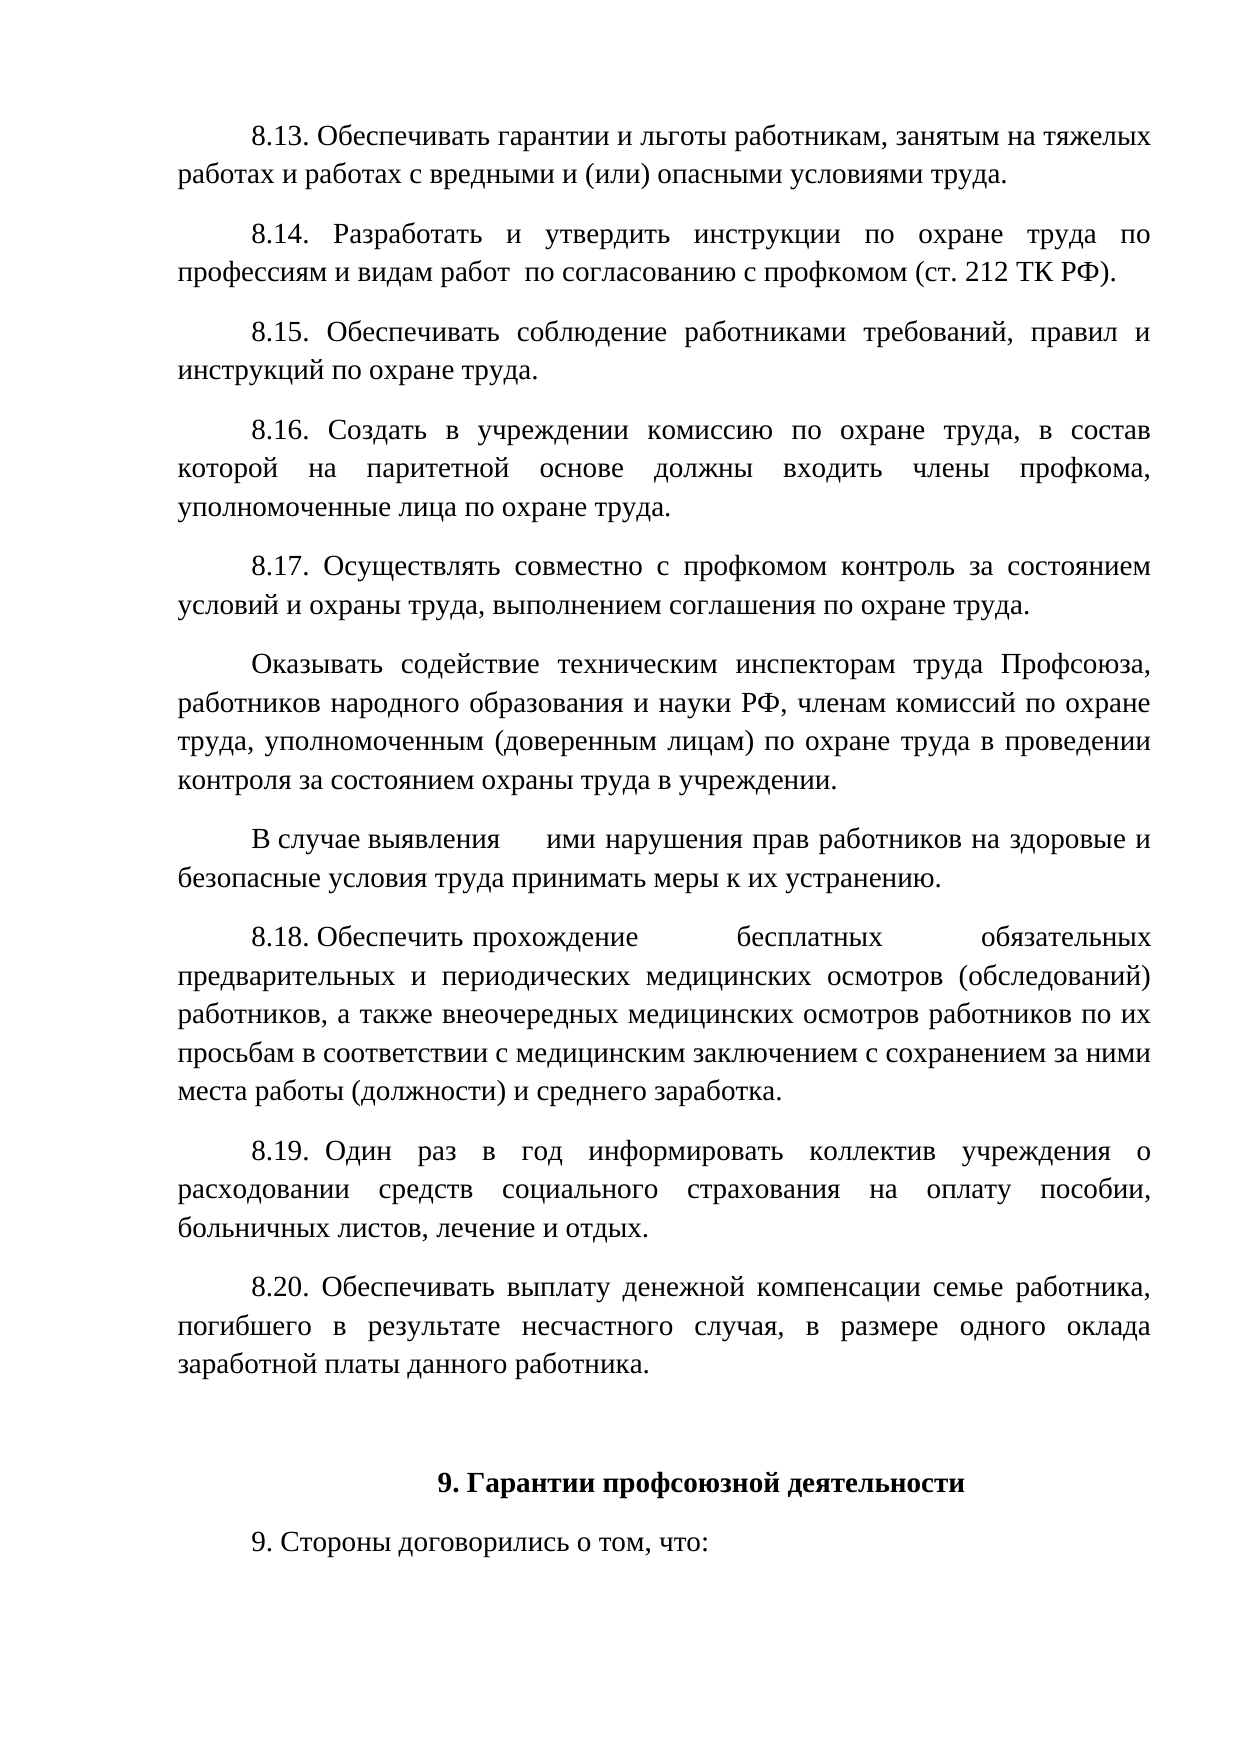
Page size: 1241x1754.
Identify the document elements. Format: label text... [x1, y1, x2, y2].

text 8.15. Обеспечивать соблюдение работниками требований, правил и инструкций по охране труда. [177, 314, 1152, 386]
text 8.14. Разработать и утвердить инструкции по охране труда по профессиям и видам работ по согласованию с профкомом (ст. 212 ТК РФ). [177, 216, 1152, 288]
text 9. Гарантии профсоюзной деятельности [177, 1465, 1152, 1498]
text 8.16. Создать в учреждении комиссию по охране труда, в состав которой на паритетной основе должны входить члены профкома, уполномоченные лица по охране труда. [177, 412, 1152, 522]
text 8.13. Обеспечивать гарантии и льготы работникам, занятым на тяжелых работах и работах с вредными и (или) опасными условиями труда. [177, 118, 1152, 190]
text 8.17. Осуществлять совместно с профкомом контроль за состоянием условий и охраны труда, выполнением соглашения по охране труда. [177, 548, 1152, 620]
text 8.19. Один раз в год информировать коллектив учреждения о расходовании средств социального страхования на оплату пособии, больничных листов, лечение и отдых. [177, 1133, 1152, 1243]
text В случае выявления ими нарушения прав работников на здоровые и безопасные условия труда принимать меры к их устранению. [177, 821, 1152, 893]
text 8.18. Обеспечить прохождение бесплатных обязательных предварительных и периодических медицинских осмотров (обследований) работников, а также внеочередных медицинских осмотров работников по их просьбам в соответствии с медицинским заключением с сохранением за ними места работы (должности) и среднего заработка. [177, 919, 1152, 1107]
text Оказывать содействие техническим инспекторам труда Профсоюза, работников народного образования и науки РФ, членам комиссий по охране труда, уполномоченным (доверенным лицам) по охране труда в проведении контроля за состоянием охраны труда в учреждении. [177, 646, 1152, 795]
text 8.20. Обеспечивать выплату денежной компенсации семье работника, погибшего в результате несчастного случая, в размере одного оклада заработной платы данного работника. [177, 1269, 1152, 1380]
text 9. Стороны договорились о том, что: [177, 1524, 1152, 1558]
